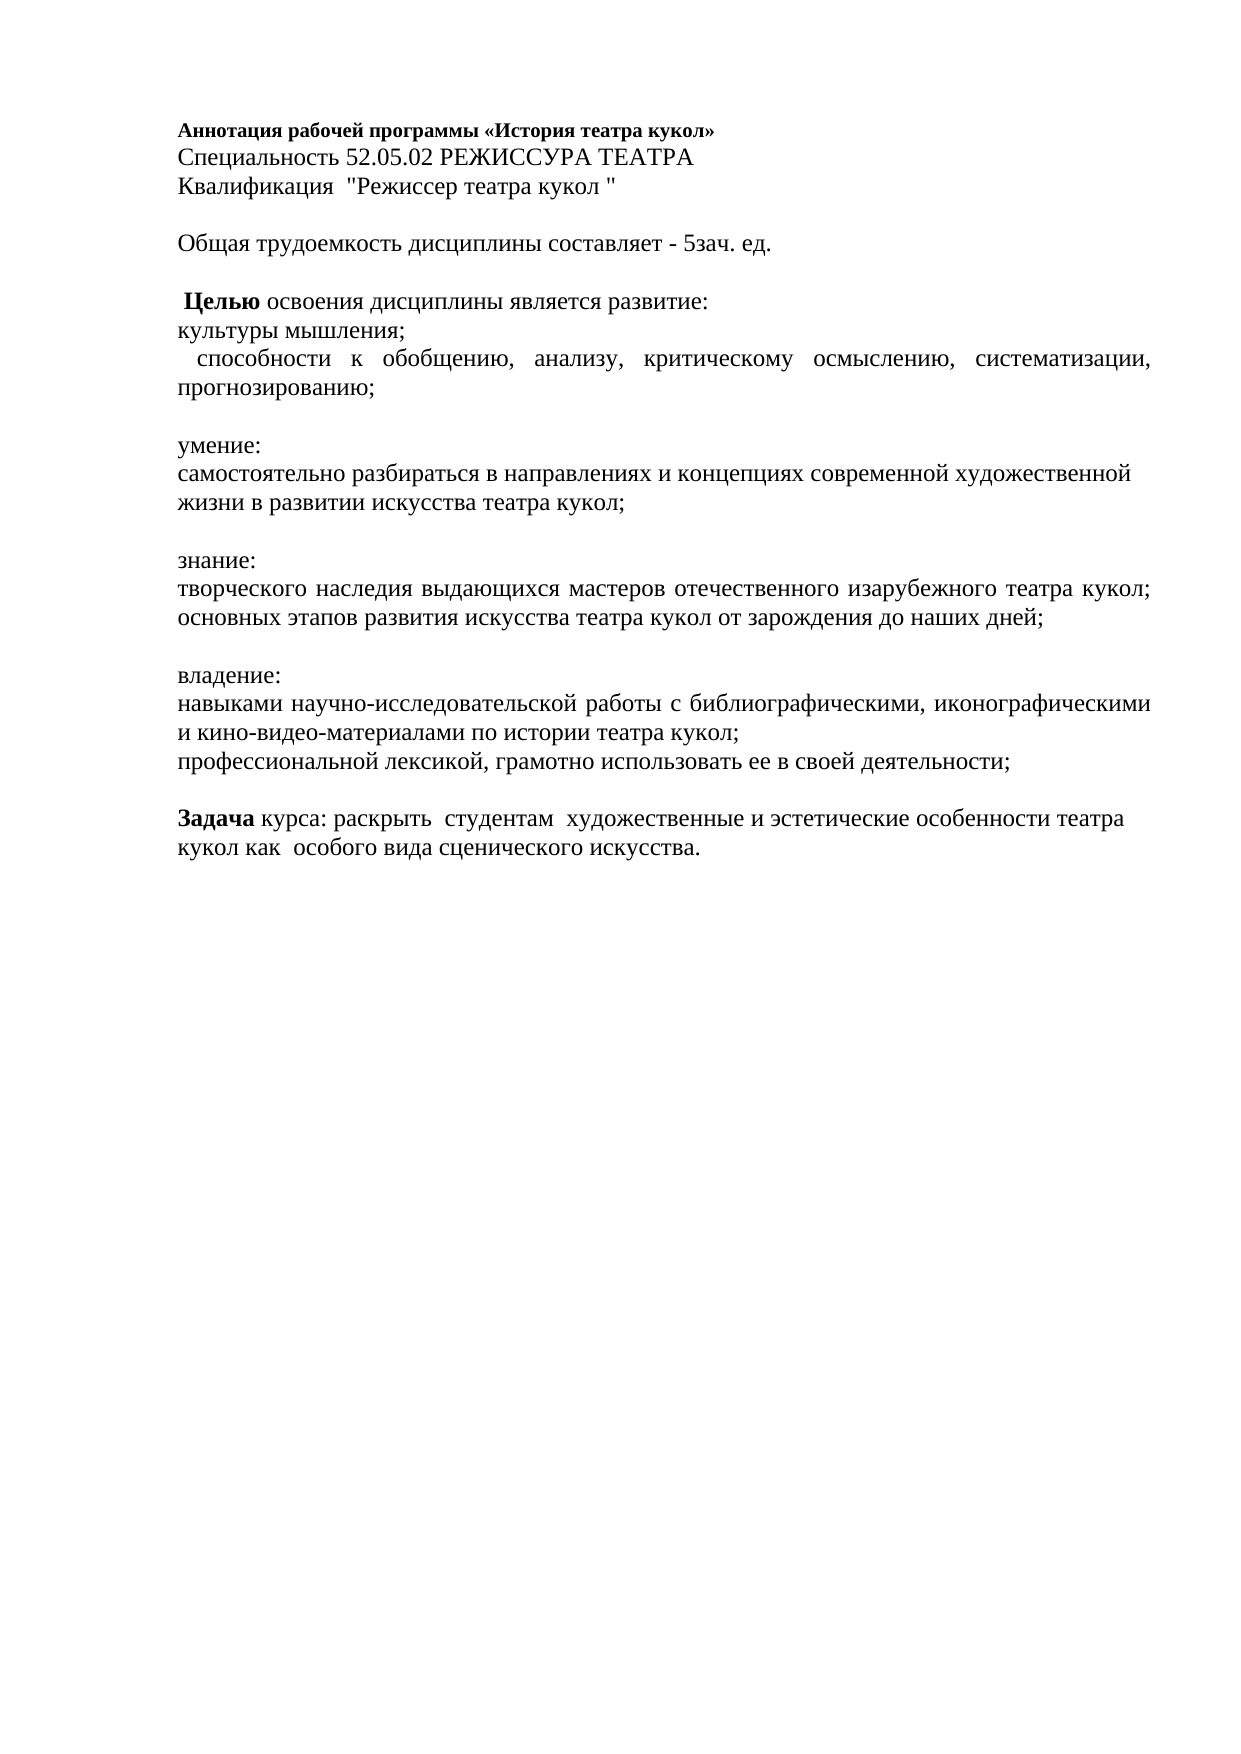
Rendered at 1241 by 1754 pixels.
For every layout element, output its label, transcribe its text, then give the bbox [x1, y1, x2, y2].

text навыками научно-исследовательской работы с библиографическими, иконографическими и кино-видео-материалами по истории театра кукол; [177, 688, 1152, 746]
text творческого наследия выдающихся мастеров отечественного изарубежного театра кукол; основных этапов развития искусства театра кукол от зарождения до наших дней; [177, 573, 1152, 631]
text Квалификация "Режиссер театра кукол " [177, 171, 1152, 200]
text Задача курса: раскрыть студентам художественные и эстетические особенности театра кукол как особого вида сценического искусства. [177, 803, 1152, 861]
text жизни в развитии искусства театра кукол; [177, 487, 1152, 516]
text Общая трудоемкость дисциплины составляет - 5зач. ед. [177, 228, 1152, 257]
text умение: [177, 430, 1152, 458]
text способности к обобщению, анализу, критическому осмыслению, систематизации, прогнозированию; [177, 343, 1152, 401]
text Целью освоения дисциплины является развитие: [177, 286, 1152, 315]
text Аннотация рабочей программы «История театра кукол» [177, 118, 1152, 142]
text Специальность 52.05.02 РЕЖИССУРА ТЕАТРА [177, 142, 1152, 171]
text владение: [177, 660, 1152, 688]
text знание: [177, 545, 1152, 573]
text самостоятельно разбираться в направлениях и концепциях современной художественной [177, 458, 1152, 487]
text профессиональной лексикой, грамотно использовать ее в своей деятельности; [177, 746, 1152, 775]
text культуры мышления; [177, 315, 1152, 343]
